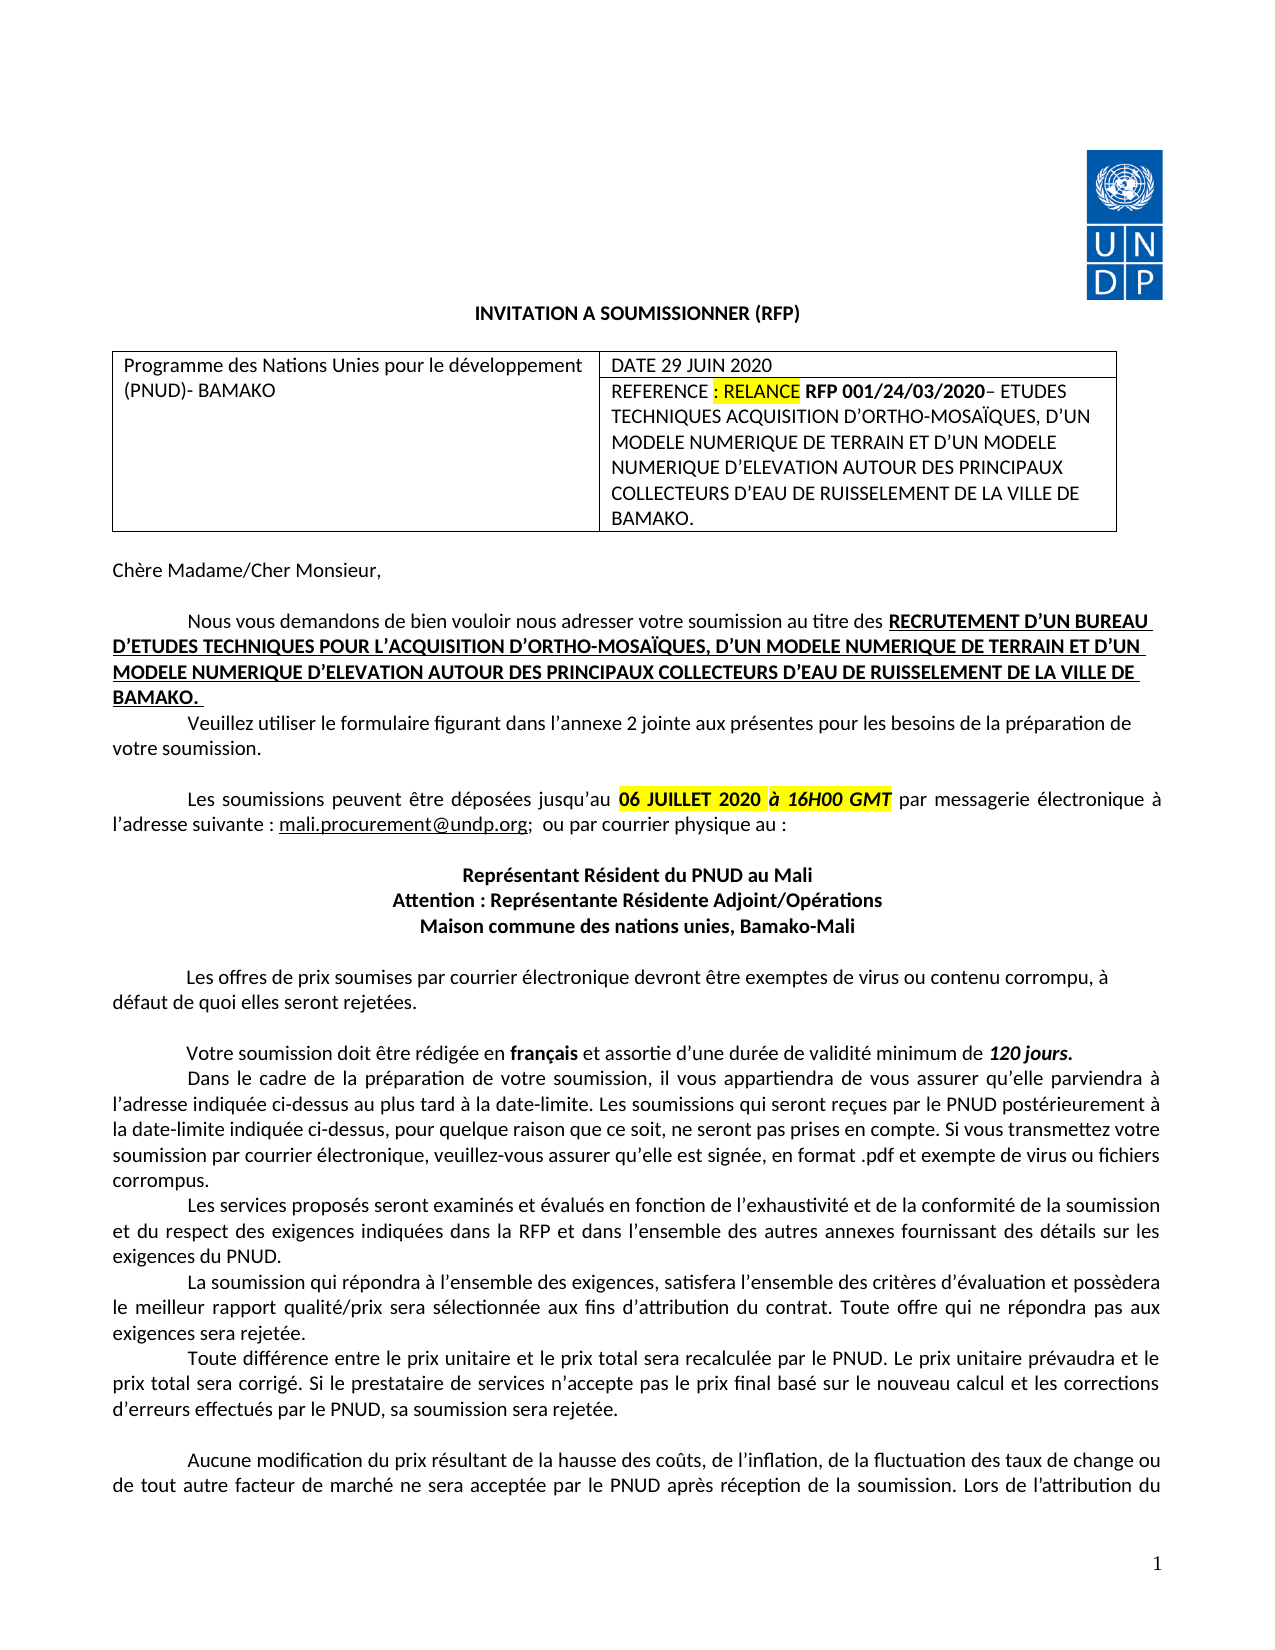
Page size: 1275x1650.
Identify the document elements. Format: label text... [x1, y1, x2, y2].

picture [1086, 150, 1163, 300]
text Maison commune des nations unies, Bamako-Mali [112, 913, 1162, 938]
text Les services proposés seront examinés et évalués en fonction de l’exhaustivité et de la conformité de la soumission et du respect des exigences indiquées dans la RFP et dans l’ensemble des autres annexes fournissant des détails sur les exigences du PNUD. [112, 1193, 1162, 1269]
text Votre soumission doit être rédigée en français et assortie d’une durée de validité minimum de 120 jours. [112, 1040, 1162, 1066]
text La soumission qui répondra à l’ensemble des exigences, satisfera l’ensemble des critères d’évaluation et possèdera le meilleur rapport qualité/prix sera sélectionnée aux fins d’attribution du contrat. Toute offre qui ne répondra pas aux exigences sera rejetée. [112, 1269, 1162, 1345]
text Les offres de prix soumises par courrier électronique devront être exemptes de virus ou contenu corrompu, à défaut de quoi elles seront rejetées. [112, 964, 1162, 1015]
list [112, 1447, 1162, 1498]
table_header Programme des Nations Unies pour le développement (PNUD)- BAMAKO [113, 352, 599, 531]
text Représentant Résident du PNUD au Mali [112, 862, 1162, 888]
text Attention : Représentante Résidente Adjoint/Opérations [112, 888, 1162, 913]
table_cell REFERENCE : RELANCE RFP 001/24/03/2020– ETUDES TECHNIQUES ACQUISITION D’ORTHO-MOSAÏQUES, D’UN MODELE NUMERIQUE DE TERRAIN ET D’UN MODELE NUMERIQUE D’ELEVATION AUTOUR DES PRINCIPAUX COLLECTEURS D’EAU DE RUISSELEMENT DE LA VILLE DE BAMAKO. [600, 378, 1116, 531]
text Chère Madame/Cher Monsieur, [112, 557, 1162, 583]
text Toute différence entre le prix unitaire et le prix total sera recalculée par le PNUD. Le prix unitaire prévaudra et le prix total sera corrigé. Si le prestataire de services n’accepte pas le prix final basé sur le nouveau calcul et les corrections d’erreurs effectués par le PNUD, sa soumission sera rejetée. [112, 1345, 1162, 1421]
text Nous vous demandons de bien vouloir nous adresser votre soumission au titre des RECRUTEMENT D’UN BUREAU D’ETUDES TECHNIQUES POUR L’ACQUISITION D’ORTHO-MOSAÏQUES, D’UN MODELE NUMERIQUE DE TERRAIN ET D’UN MODELE NUMERIQUE D’ELEVATION AUTOUR DES PRINCIPAUX COLLECTEURS D’EAU DE RUISSELEMENT DE LA VILLE DE BAMAKO. [112, 608, 1162, 710]
table_header DATE 29 JUIN 2020 [600, 352, 1116, 377]
text Dans le cadre de la préparation de votre soumission, il vous appartiendra de vous assurer qu’elle parviendra à l’adresse indiquée ci-dessus au plus tard à la date-limite. Les soumissions qui seront reçues par le PNUD postérieurement à la date-limite indiquée ci-dessus, pour quelque raison que ce soit, ne seront pas prises en compte. Si vous transmettez votre soumission par courrier électronique, veuillez-vous assurer qu’elle est signée, en format .pdf et exempte de virus ou fichiers corrompus. [112, 1066, 1162, 1193]
text Les soumissions peuvent être déposées jusqu’au 06 JUILLET 2020 à 16H00 GMT par messagerie électronique à l’adresse suivante : mali.procurement@undp.org; ou par courrier physique au : [112, 786, 1162, 837]
text Veuillez utiliser le formulaire figurant dans l’annexe 2 jointe aux présentes pour les besoins de la préparation de votre soumission. [112, 710, 1162, 761]
text INVITATION A SOUMISSIONNER (RFP) [112, 300, 1162, 325]
